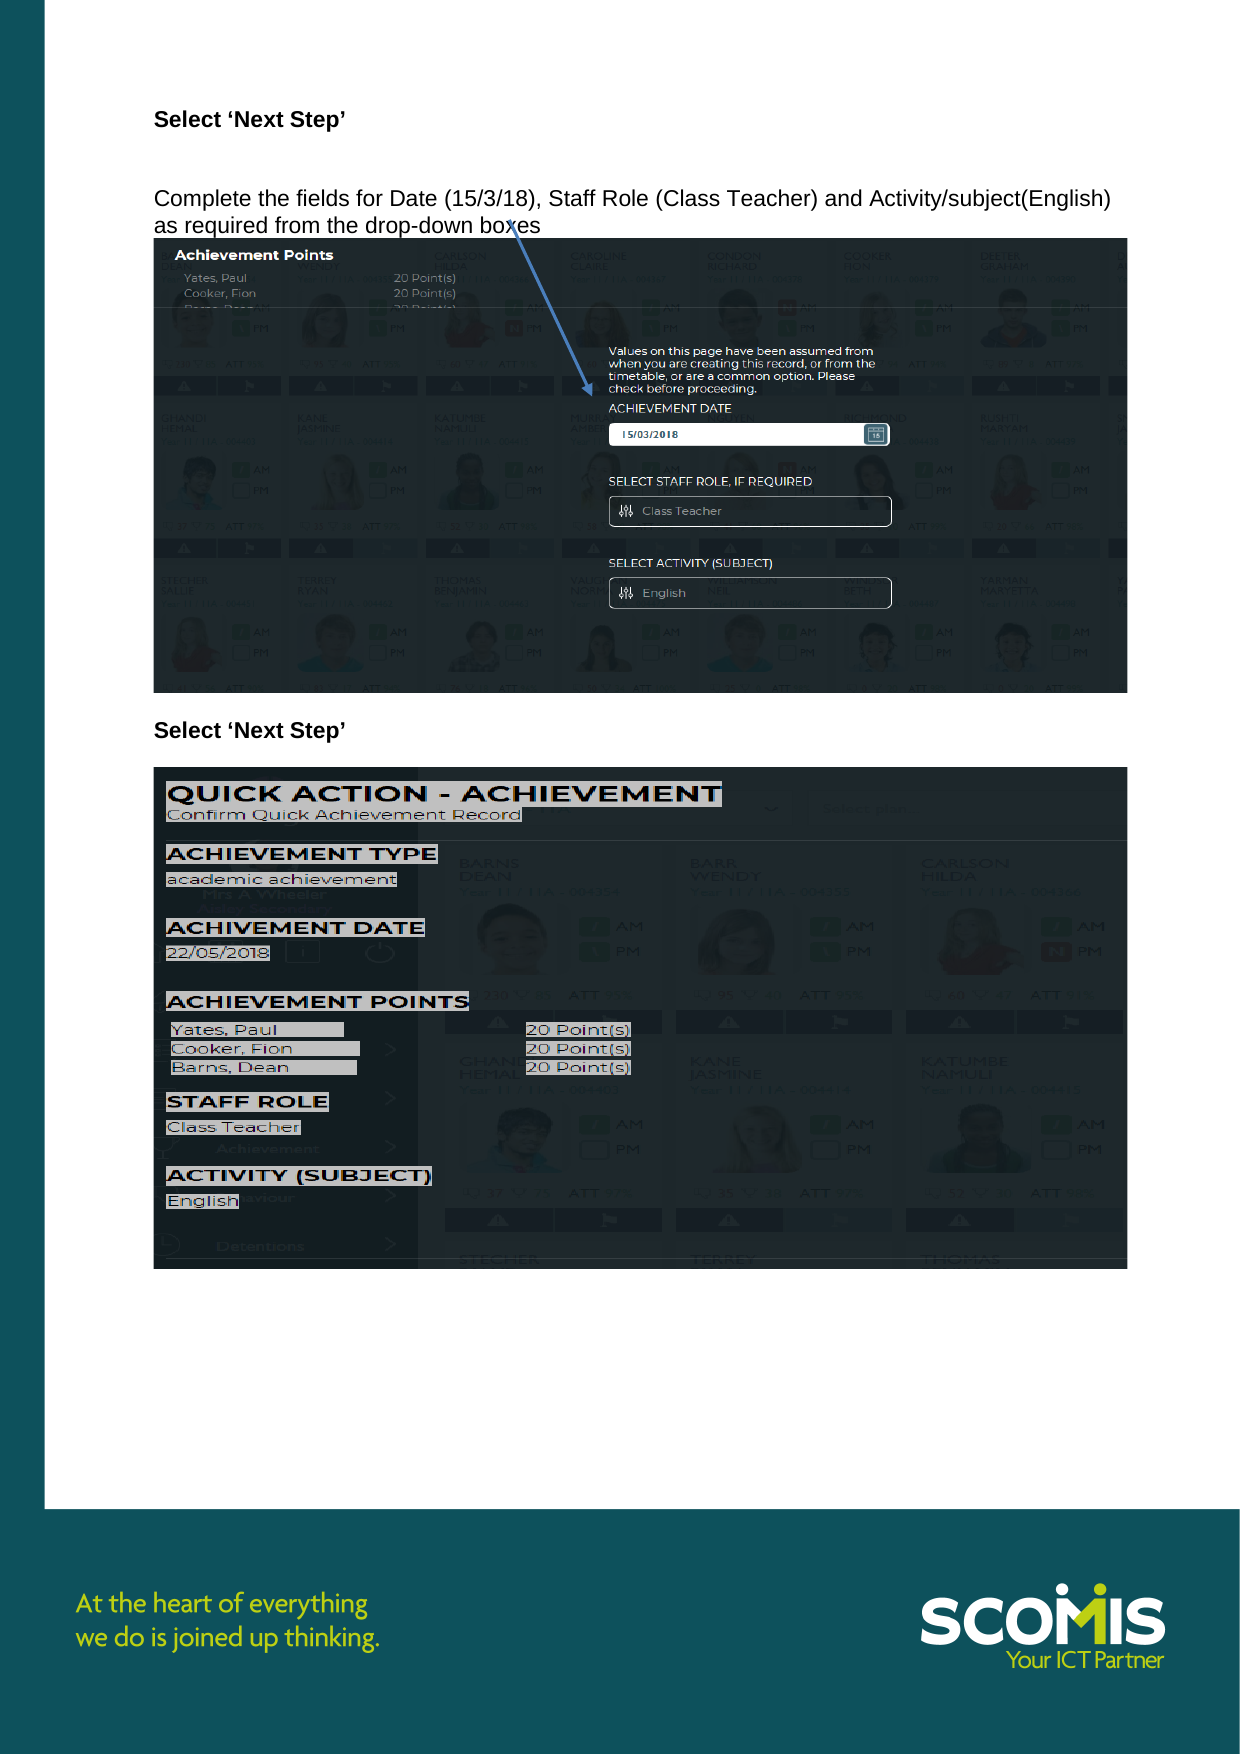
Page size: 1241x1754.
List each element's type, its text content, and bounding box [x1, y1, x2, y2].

text Select ‘Next Step’ [153, 106, 1128, 133]
picture [0, 0, 1240, 1754]
text Complete the fields for Date (15/3/18), Staff Role (Class Teacher) and Activity/subject(English) as required from the drop-down boxes [153, 185, 1128, 238]
text Select ‘Next Step’ [153, 717, 1128, 743]
